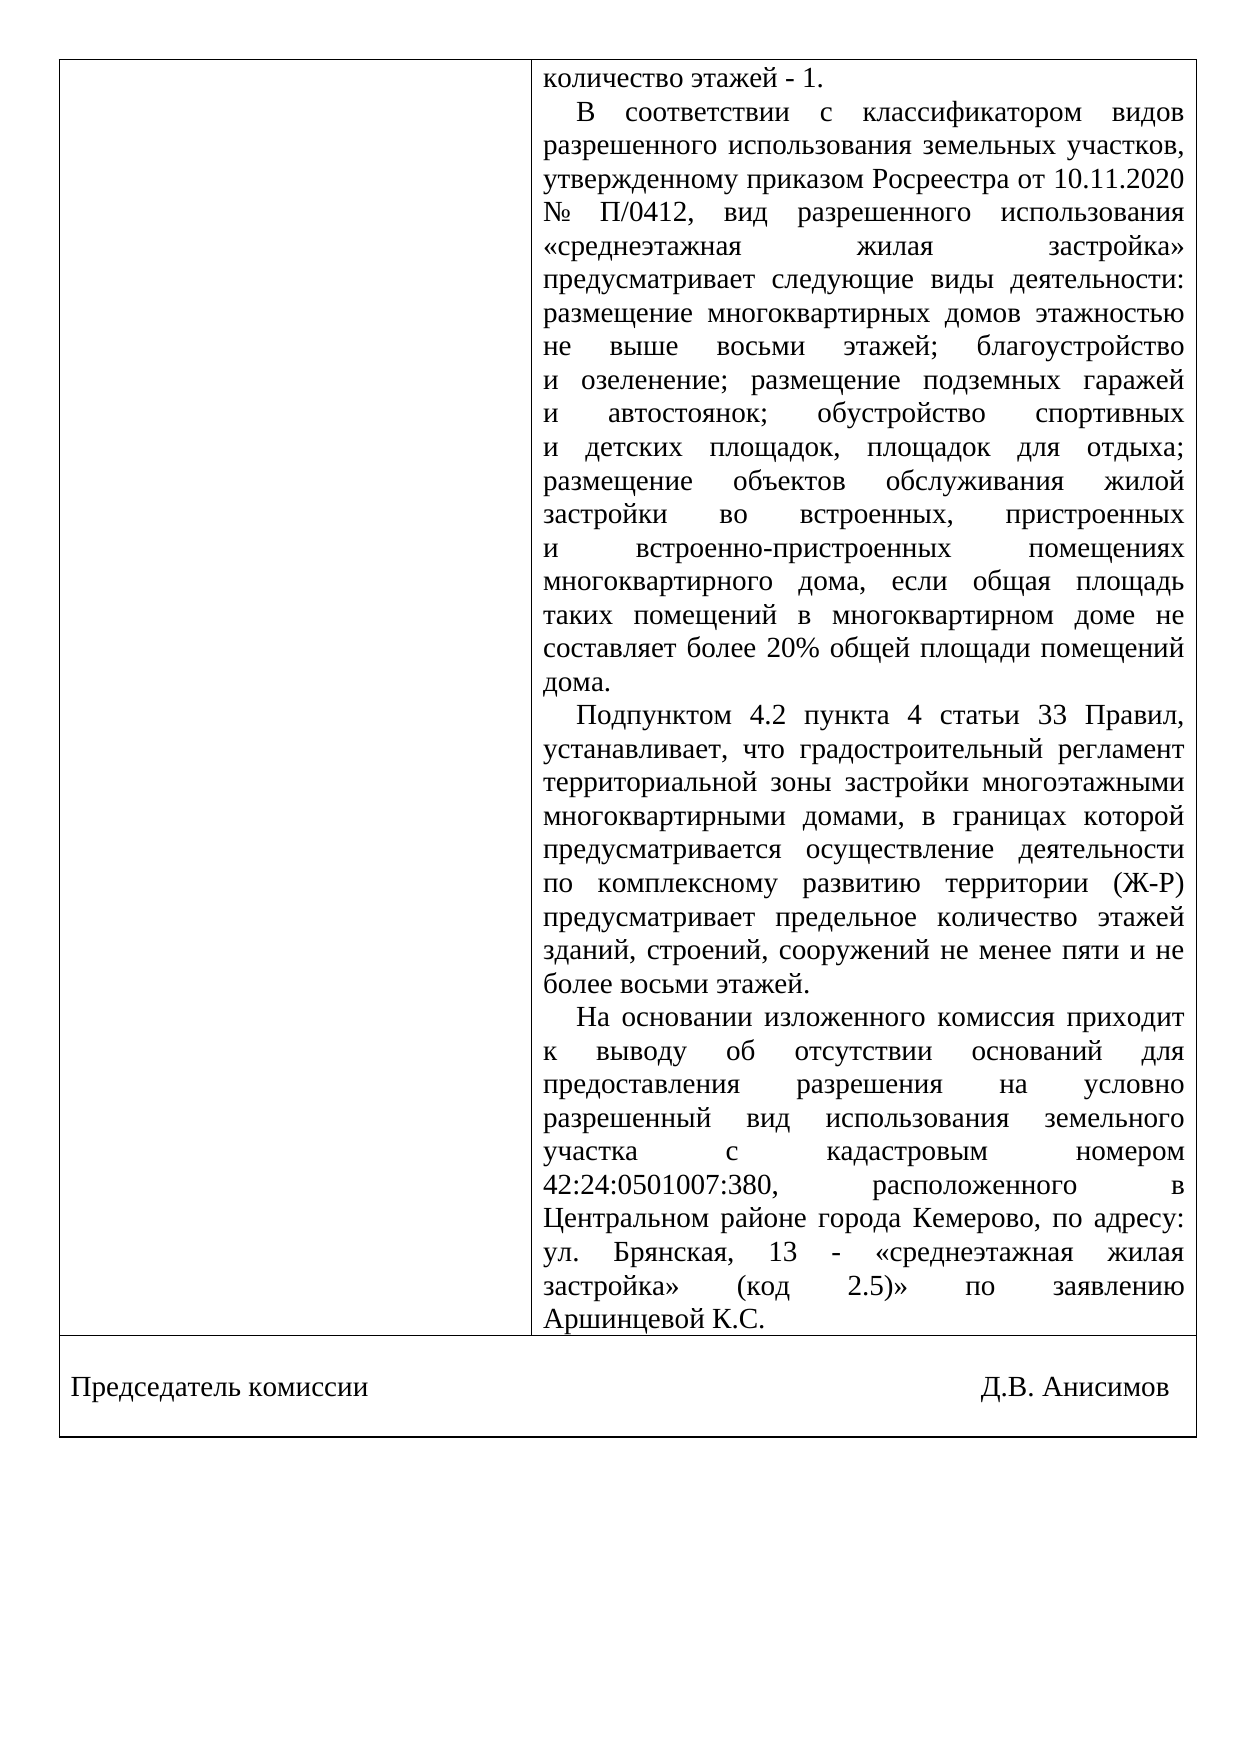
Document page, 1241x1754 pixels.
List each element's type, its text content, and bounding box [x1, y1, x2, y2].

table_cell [60, 60, 531, 1335]
table_cell Председатель комиссии Д.В. Анисимов [60, 1336, 1196, 1436]
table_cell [532, 60, 1196, 1335]
